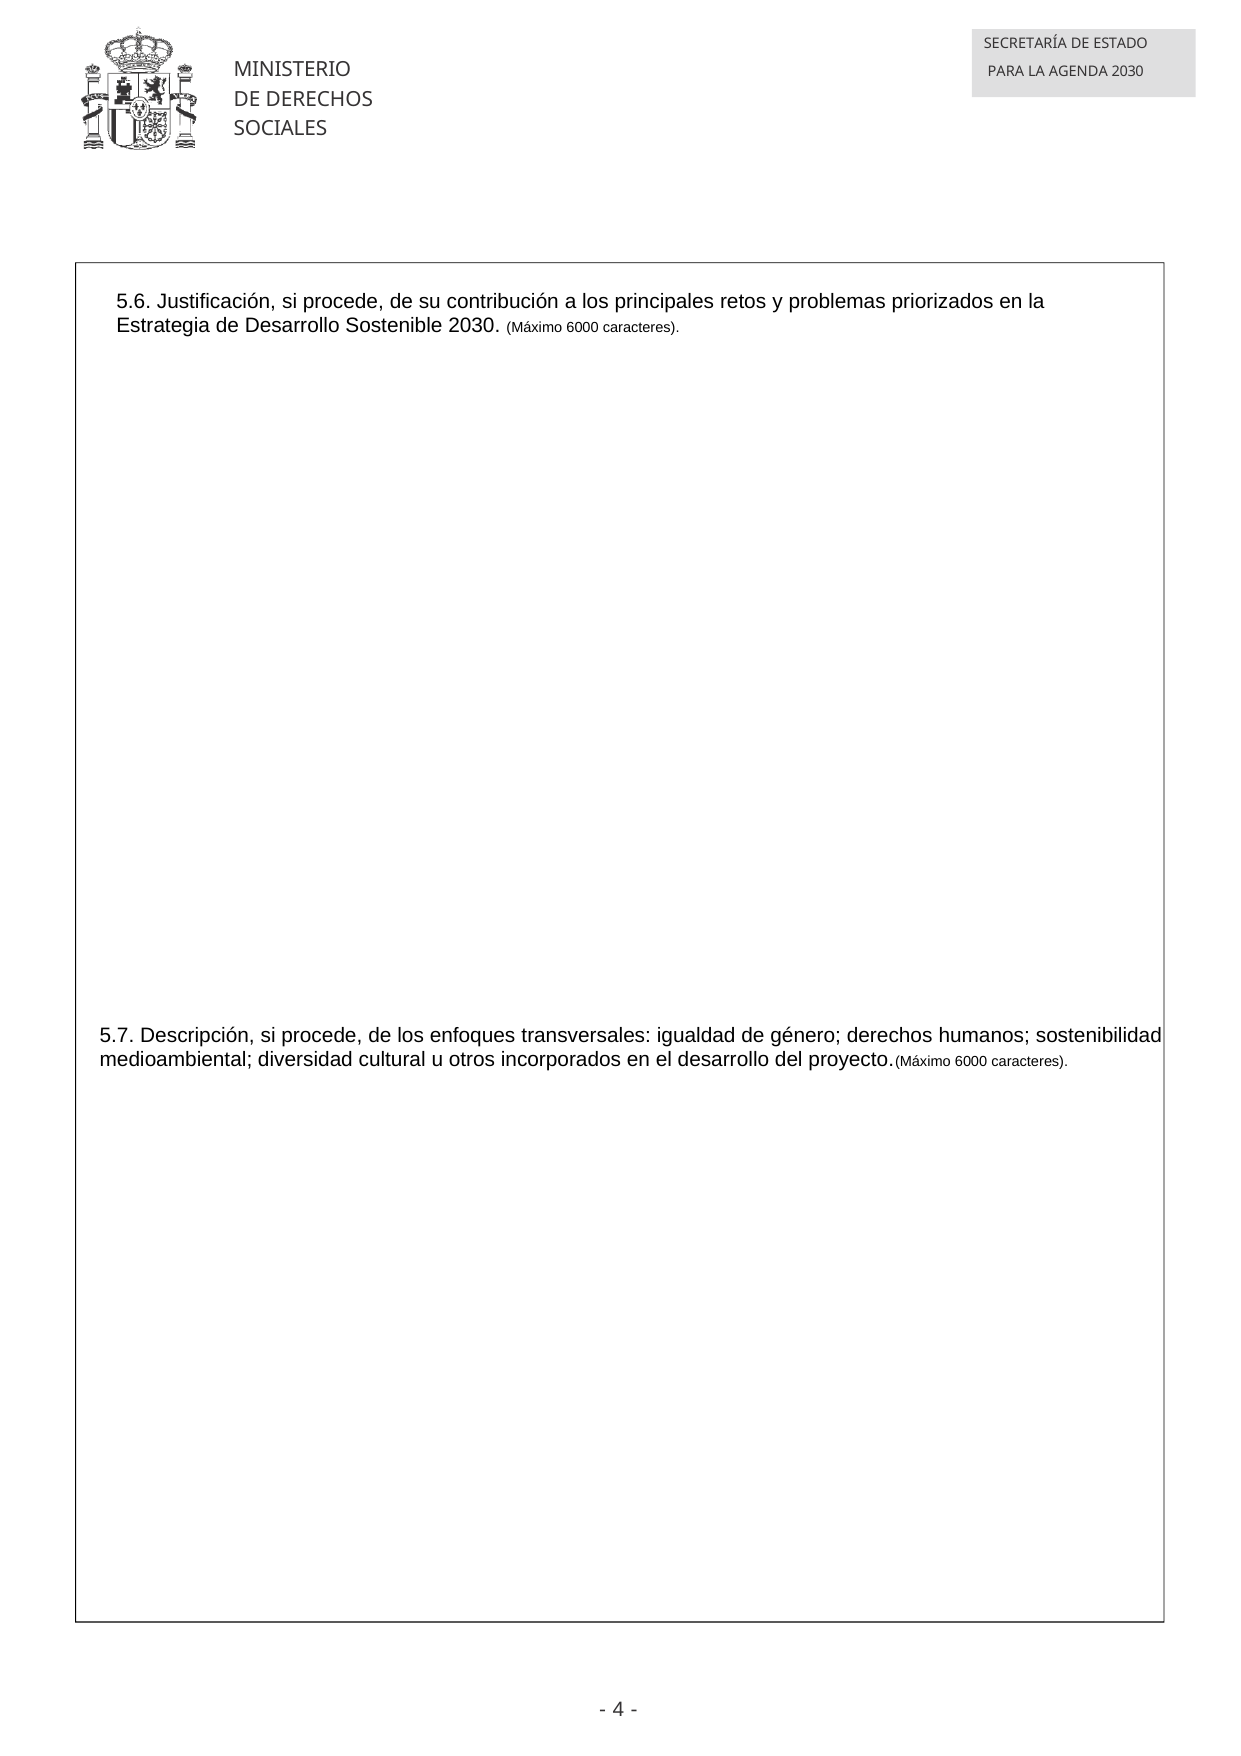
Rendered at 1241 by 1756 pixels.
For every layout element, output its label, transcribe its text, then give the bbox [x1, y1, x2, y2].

text 5.7. Descripción, si procede, de los enfoques transversales: igualdad de género; derechos humanos; sostenibilidad medioambiental; diversidad cultural u otros incorporados en el desarrollo del proyecto.(Máximo 6000 caracteres). [99, 1023, 1178, 1071]
picture [81, 26, 197, 150]
text 5.6. Justificación, si procede, de su contribución a los principales retos y problemas priorizados en la Estrategia de Desarrollo Sostenible 2030. (Máximo 6000 caracteres). [116, 289, 1125, 337]
